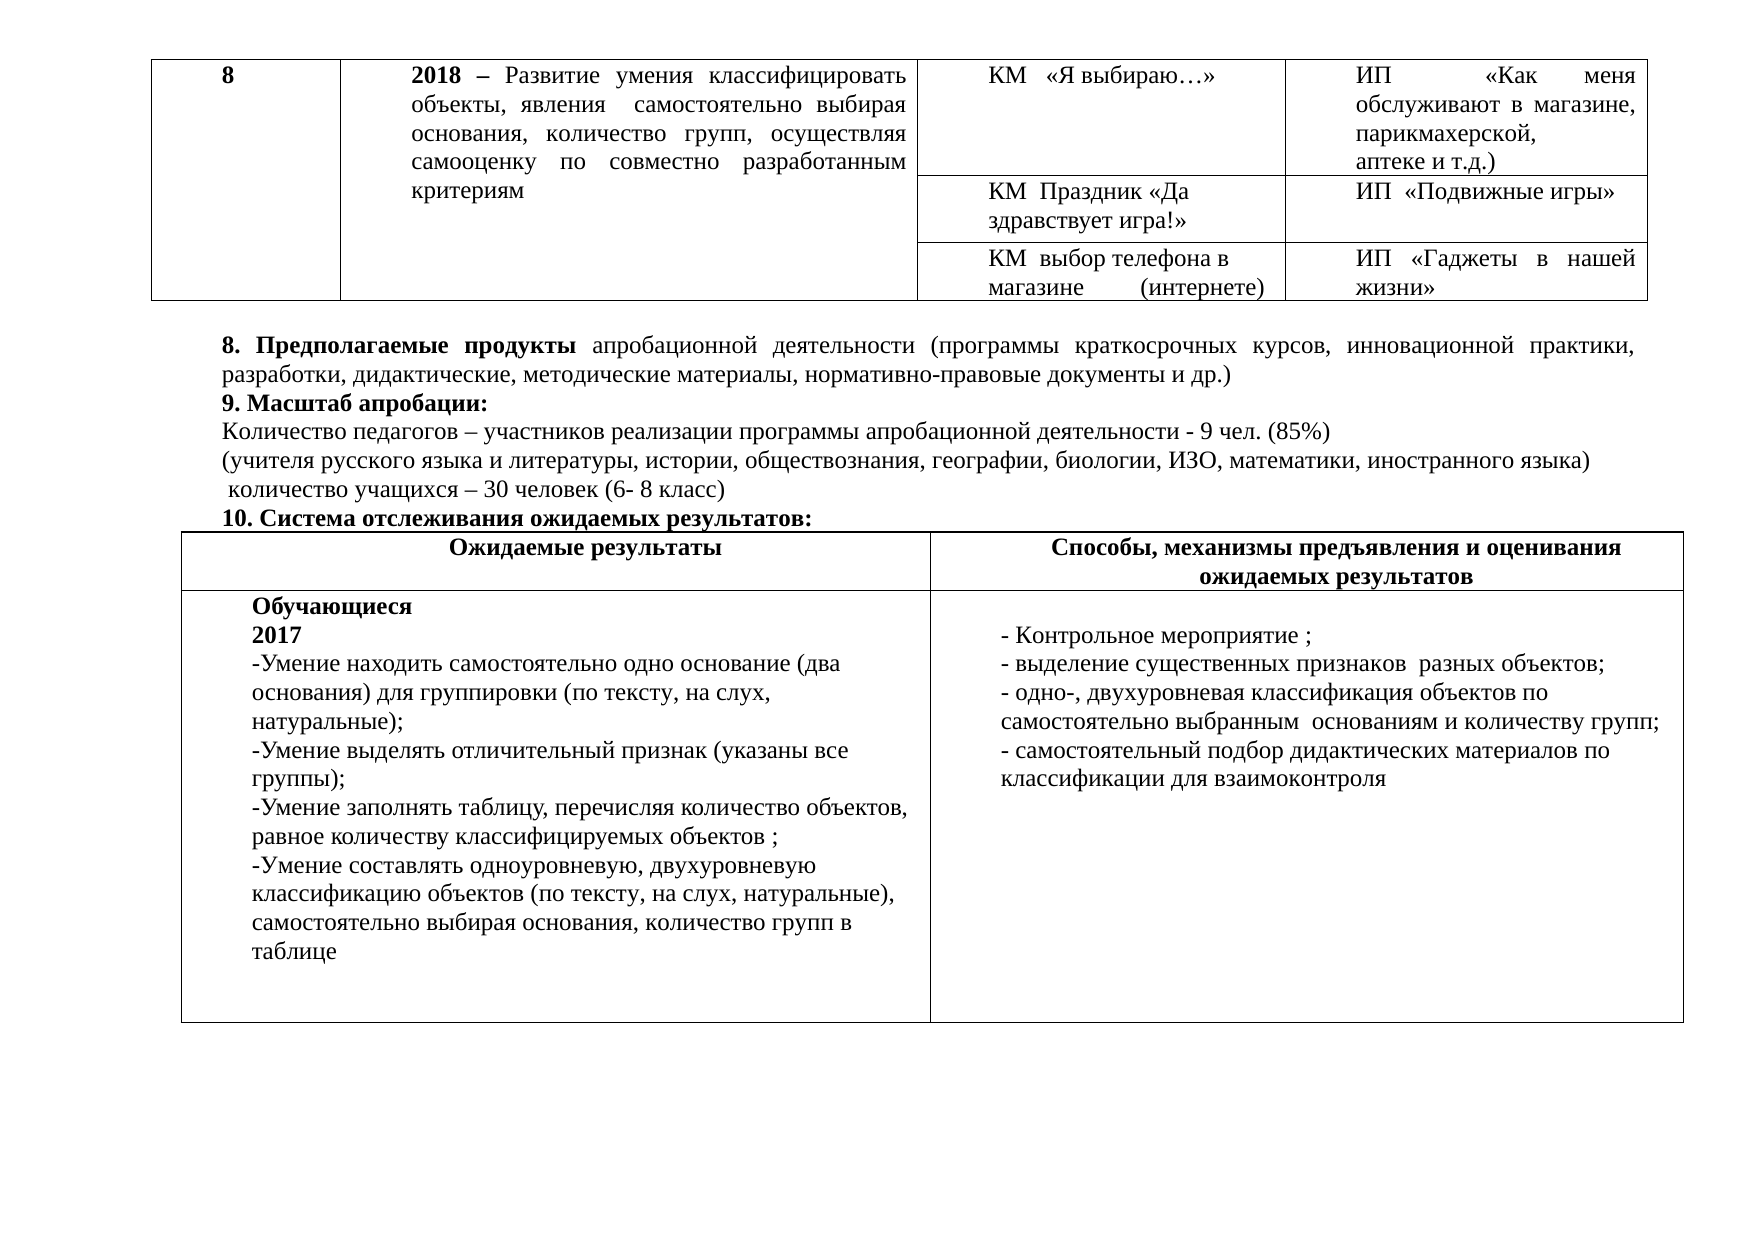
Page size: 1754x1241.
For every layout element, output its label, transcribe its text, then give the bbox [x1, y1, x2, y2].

table_cell - Контрольное мероприятие ; - выделение существенных признаков разных объектов; - одно-, двухуровневая классификация объектов по самостоятельно выбранным основаниям и количеству групп; - самостоятельный подбор дидактических материалов по классификации для взаимоконтроля [931, 591, 1683, 1022]
table_cell ИП «Как меня обслуживают в магазине, парикмахерской, аптеке и т.д.) [1286, 60, 1647, 175]
text 10. Система отслеживания ожидаемых результатов: [222, 503, 1636, 531]
text 9. Масштаб апробации: [222, 388, 1636, 416]
table_cell ИП «Подвижные игры» [1286, 176, 1647, 242]
text (учителя русского языка и литературы, истории, обществознания, географии, биологии, ИЗО, математики, иностранного языка) [222, 445, 1636, 474]
table_cell Обучающиеся 2017 -Умение находить самостоятельно одно основание (два основания) для группировки (по тексту, на слух, натуральные); -Умение выделять отличительный признак (указаны все группы); -Умение заполнять таблицу, перечисляя количество объектов, равное количеству классифицируемых объектов ; -Умение составлять одноуровневую, двухуровневую классификацию объектов (по тексту, на слух, натуральные), самостоятельно выбирая основания, количество групп в таблице [182, 591, 930, 1022]
table_cell КМ Праздник «Да здравствует игра!» [918, 176, 1285, 242]
table_cell КМ «Я выбираю…» [918, 60, 1285, 175]
table_cell 8 [152, 60, 340, 300]
table_cell КМ выбор телефона в магазине (интернете) [918, 243, 1285, 300]
table_cell 2018 – Развитие умения классифицировать объекты, явления самостоятельно выбирая основания, количество групп, осуществляя самооценку по совместно разработанным критериям [341, 60, 917, 300]
table_header Ожидаемые результаты [182, 533, 930, 590]
table_cell ИП «Гаджеты в нашей жизни» [1286, 243, 1647, 300]
text количество учащихся – 30 человек (6- 8 класс) [222, 474, 1636, 503]
text Количество педагогов – участников реализации программы апробационной деятельности - 9 чел. (85%) [222, 416, 1636, 445]
text 8. Предполагаемые продукты апробационной деятельности (программы краткосрочных курсов, инновационной практики, разработки, дидактические, методические материалы, нормативно-правовые документы и др.) [222, 330, 1636, 388]
table_header Способы, механизмы предъявления и оценивания ожидаемых результатов [931, 533, 1683, 590]
